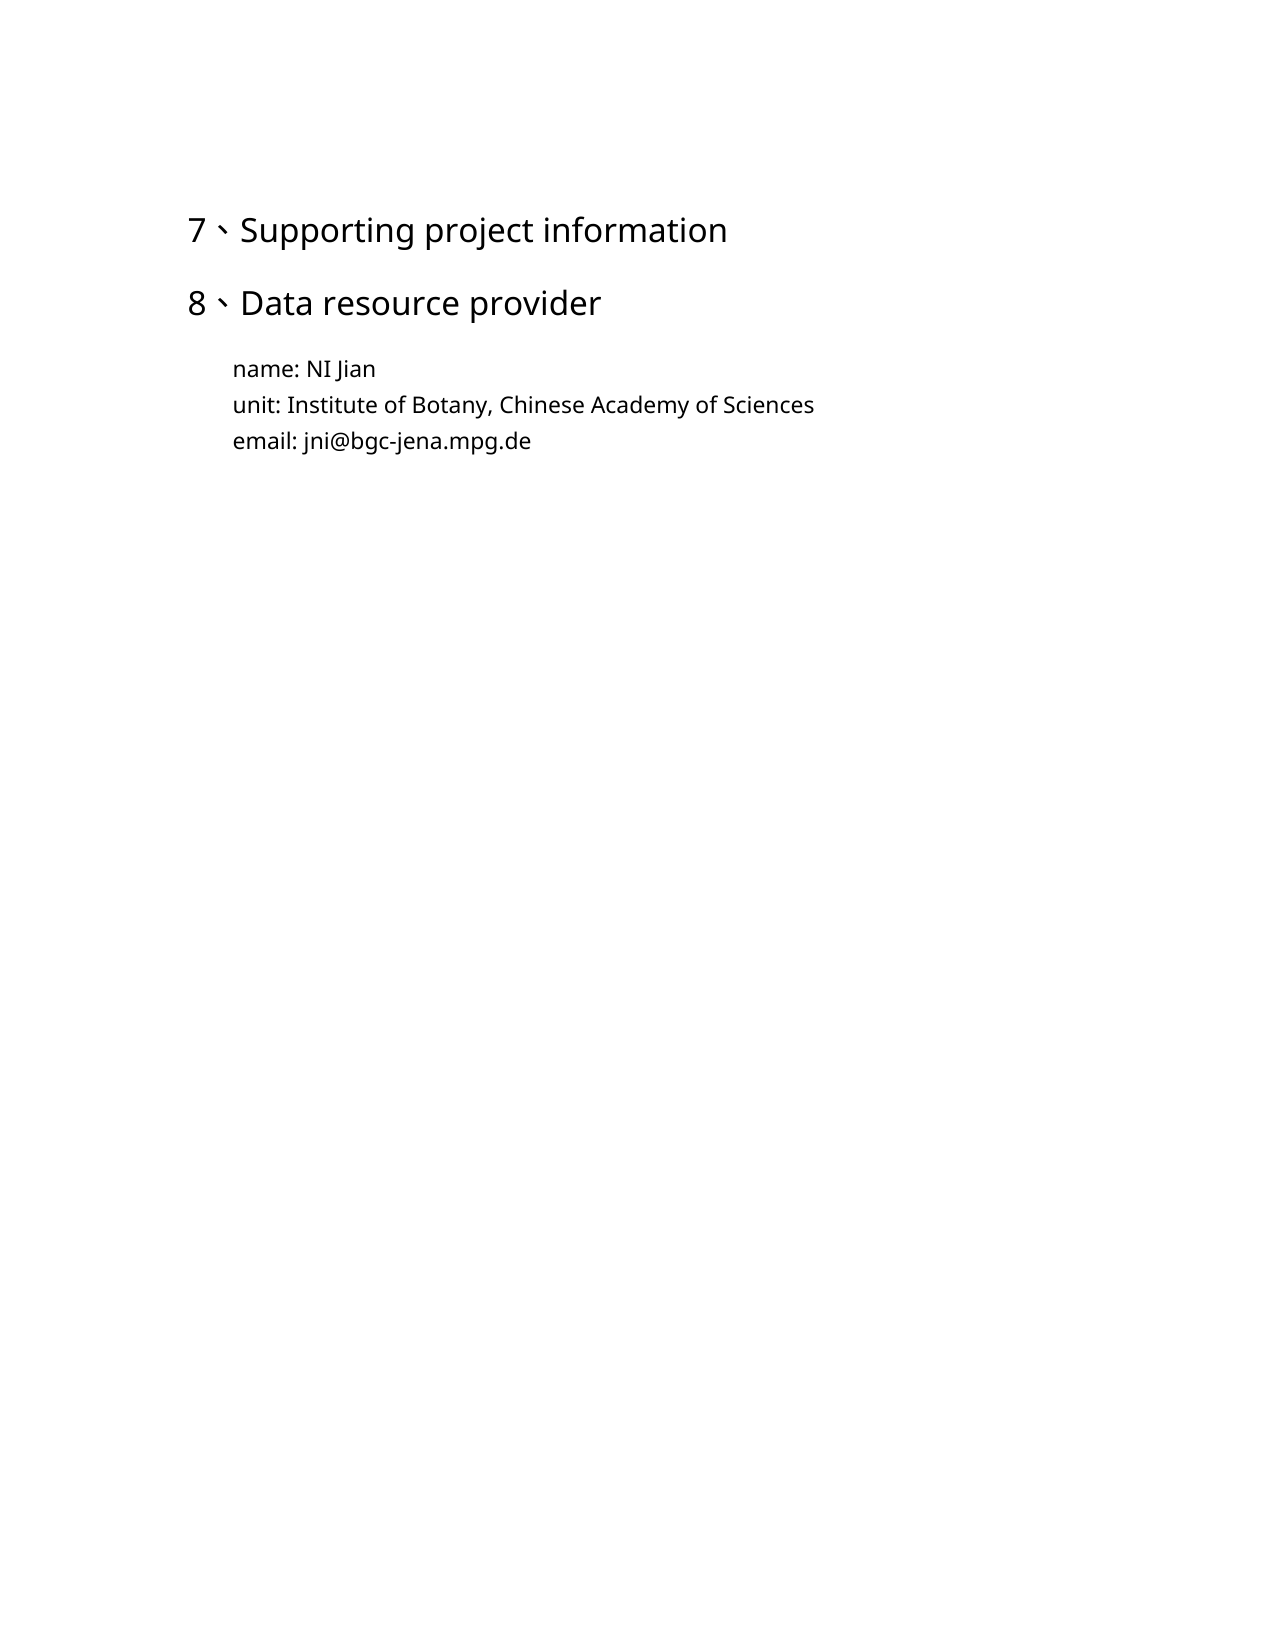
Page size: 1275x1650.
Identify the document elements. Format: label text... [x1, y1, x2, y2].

text 7、Supporting project information [187, 207, 1087, 252]
text 8、Data resource provider [187, 280, 1087, 325]
text name: NI Jian unit: Institute of Botany, Chinese Academy of Sciences email: jni@bgc-jena.mpg.de [232, 353, 1087, 528]
